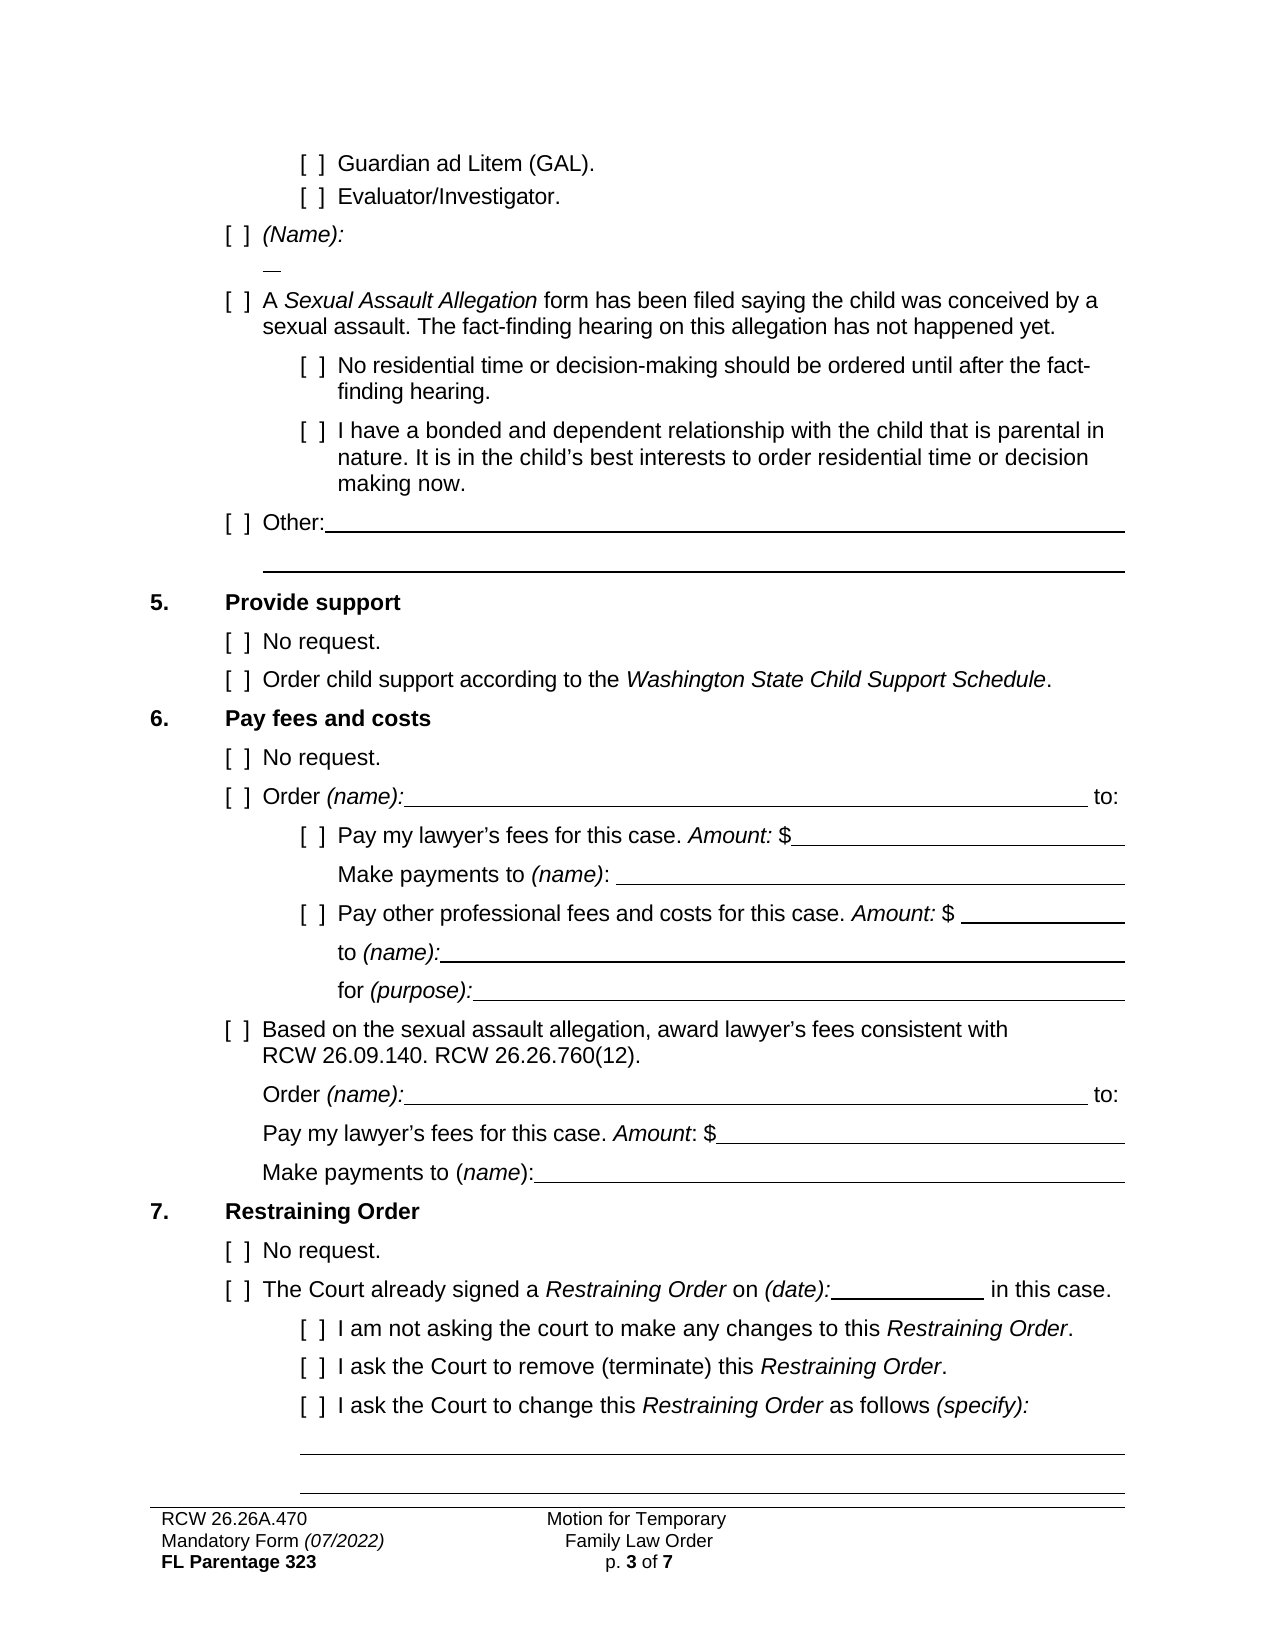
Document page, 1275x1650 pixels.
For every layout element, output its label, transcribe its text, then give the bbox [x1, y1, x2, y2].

text for (purpose): [337, 977, 1125, 1004]
text Make payments to (name): [337, 861, 1125, 887]
text [ ] Order (name): to: [225, 783, 1125, 809]
text [ ] I am not asking the court to make any changes to this Restraining Order. [300, 1314, 1125, 1341]
subtitle 7. Restraining Order [150, 1198, 1125, 1224]
text [ ] (Name): [225, 221, 1125, 274]
text Pay my lawyer’s fees for this case. Amount: $ [262, 1120, 1125, 1147]
text [ ] Order child support according to the Washington State Child Support Schedule. [225, 666, 1125, 693]
text [ ] Pay other professional fees and costs for this case. Amount: $ [300, 899, 1125, 926]
text [ ] Other: [225, 509, 1125, 535]
text [ ] Guardian ad Litem (GAL). [300, 150, 1125, 176]
text [ ] No request. [225, 744, 1125, 771]
text Order (name): to: [262, 1081, 1125, 1108]
text [ ] The Court already signed a Restraining Order on (date): in this case. [225, 1276, 1125, 1302]
text [ ] Evaluator/Investigator. [300, 183, 1125, 209]
text [ ] I have a bonded and dependent relationship with the child that is parental in nature. It is in the child’s best interests to order residential time or decision making now. [300, 417, 1125, 496]
subtitle 6. Pay fees and costs [150, 705, 1125, 732]
text [ ] No request. [225, 1237, 1125, 1263]
text [ ] No residential time or decision-making should be ordered until after the fact-finding hearing. [300, 352, 1125, 404]
text [ ] Pay my lawyer’s fees for this case. Amount: $ [300, 822, 1125, 848]
text [ ] No request. [225, 628, 1125, 654]
text to (name): [337, 938, 1125, 965]
text [ ] I ask the Court to change this Restraining Order as follows (specify): [300, 1392, 1125, 1418]
subtitle 5. Provide support [150, 589, 1125, 615]
text [ ] A Sexual Assault Allegation form has been filed saying the child was conceived by a sexual assault. The fact-finding hearing on this allegation has not happened yet. [225, 287, 1125, 339]
text Make payments to (name): [262, 1159, 1125, 1185]
text [ ] Based on the sexual assault allegation, award lawyer’s fees consistent with RCW 26.09.140. RCW 26.26.760(12). [224, 1016, 1125, 1069]
text [ ] I ask the Court to remove (terminate) this Restraining Order. [300, 1353, 1125, 1380]
